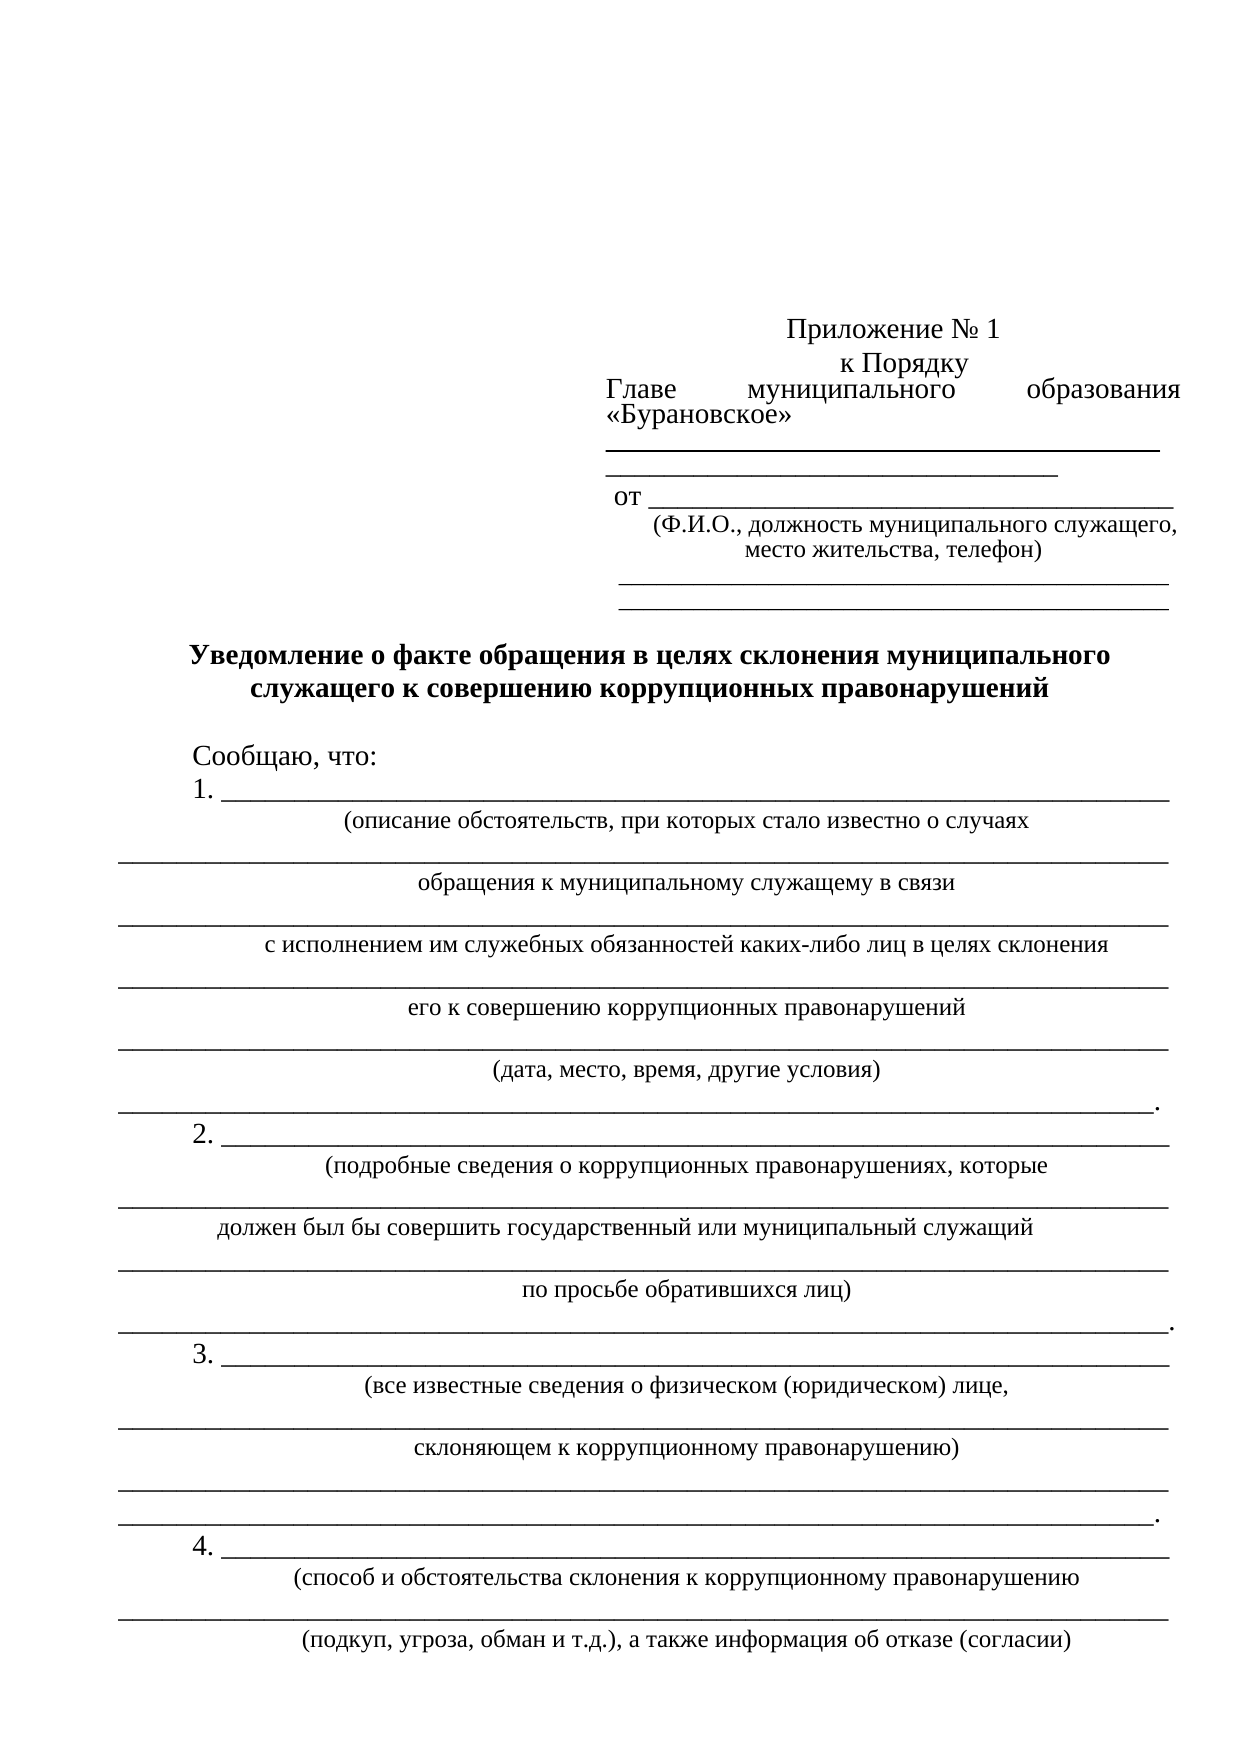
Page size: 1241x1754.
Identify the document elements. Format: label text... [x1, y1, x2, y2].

text 3. _________________________________________________________________ [118, 1337, 1181, 1370]
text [118, 1591, 1181, 1624]
text к Порядку [606, 345, 1181, 378]
text (Ф.И.О., должность муниципального служащего, место жительства, телефон) [606, 512, 1181, 562]
text ________________________________________________________________________ [118, 833, 1181, 867]
text (способ и обстоятельства склонения к коррупционному правонарушению [118, 1562, 1181, 1591]
text Сообщаю, что: [118, 738, 1181, 771]
text обращения к муниципальному служащему в связи [118, 867, 1181, 896]
text Приложение № 1 [606, 311, 1181, 345]
text (подкуп, угроза, обман и т.д.), а также информация об отказе (согласии) [118, 1624, 1181, 1653]
text ________________________________________________________________________. [118, 1303, 1181, 1337]
text (описание обстоятельств, при которых стало известно о случаях [118, 805, 1181, 833]
text 1. _________________________________________________________________ [118, 771, 1181, 805]
text Уведомление о факте обращения в целях склонения муниципального служащего к совершению коррупционных правонарушений [118, 637, 1181, 704]
text ________________________________________________________________________ [118, 896, 1181, 929]
text ________________________________________________________________________ [118, 1399, 1181, 1432]
text ________________________________________________________________________ [118, 1178, 1181, 1212]
text 2. _________________________________________________________________ [118, 1116, 1181, 1150]
text ____________________________________________ [606, 562, 1181, 587]
text ________________________________________________________________________ [118, 1241, 1181, 1274]
text 4. _________________________________________________________________ [118, 1528, 1181, 1562]
text _______________________________ [606, 453, 1181, 478]
text _______________________________________________________________________. [118, 1495, 1181, 1528]
text склоняющем к коррупционному правонарушению) [118, 1432, 1181, 1461]
text ________________________________________________________________________ [118, 958, 1181, 992]
text его к совершению коррупционных правонарушений [118, 992, 1181, 1020]
text _______________________________________________________________________. [118, 1083, 1181, 1116]
text ________________________________________________________________________ [118, 1020, 1181, 1054]
text ____________________________________________ [606, 587, 1181, 612]
text (подробные сведения о коррупционных правонарушениях, которые [118, 1150, 1181, 1178]
text Главе муниципального образования «Бурановское» ______________________________________ [606, 378, 1181, 453]
text по просьбе обратившихся лиц) [118, 1274, 1181, 1303]
text должен был бы совершить государственный или муниципальный служащий [118, 1212, 1181, 1241]
text ________________________________________________________________________ [118, 1461, 1181, 1495]
text (дата, место, время, другие условия) [118, 1054, 1181, 1083]
text (все известные сведения о физическом (юридическом) лице, [118, 1370, 1181, 1399]
text от ____________________________________ [606, 478, 1181, 512]
text с исполнением им служебных обязанностей каких-либо лиц в целях склонения [118, 929, 1181, 958]
